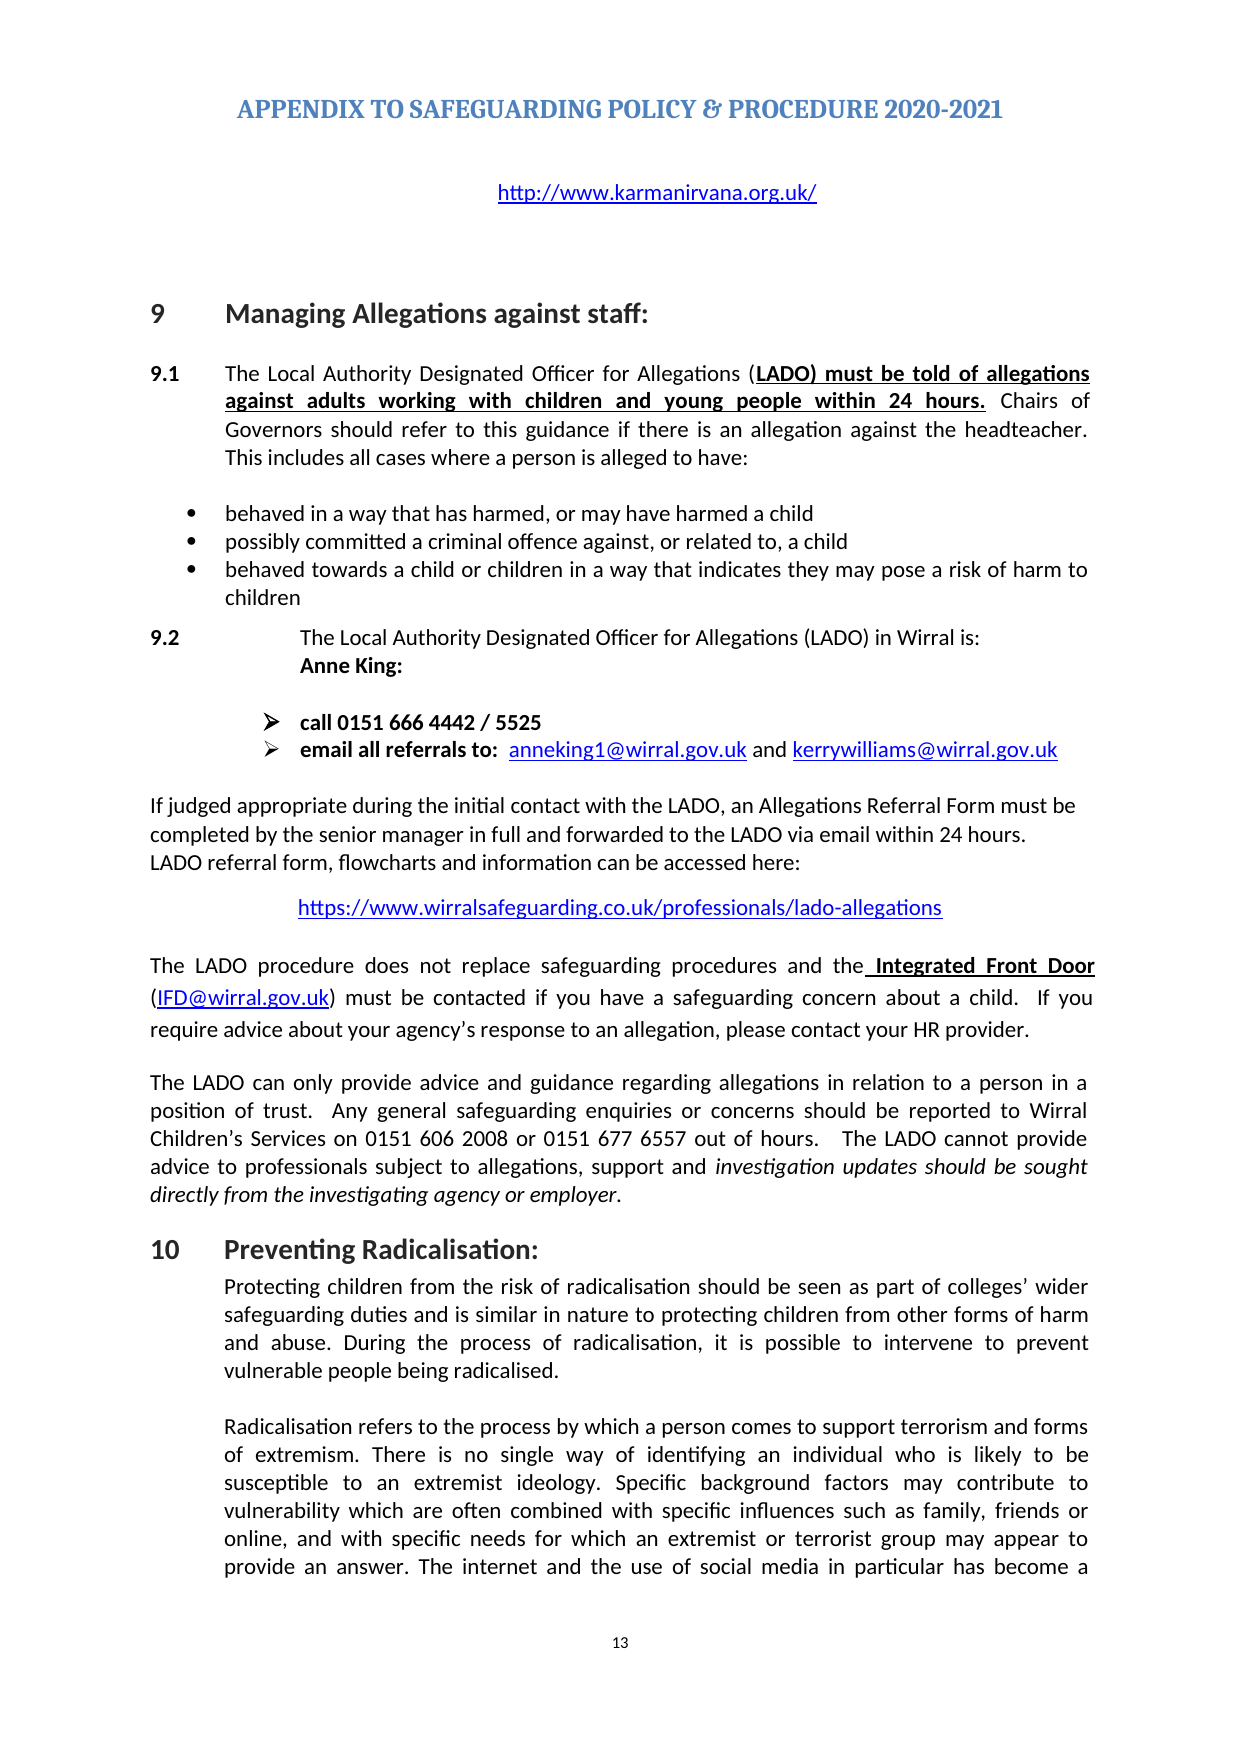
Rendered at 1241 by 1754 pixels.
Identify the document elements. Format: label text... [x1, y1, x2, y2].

text Anne King: [150, 652, 1090, 679]
list behaved towards a child or children in a way that indicates they may pose a risk of harm to children [187, 555, 1090, 611]
text 9.2 The Local Authority Designated Officer for Allegations (LADO) in Wirral is: [150, 623, 1090, 652]
list email all referrals to: anneking1@wirral.gov.uk and kerrywilliams@wirral.gov.uk [262, 736, 1090, 764]
text http://www.karmanirvana.org.uk/ [150, 178, 1090, 206]
text The LADO procedure does not replace safeguarding procedures and the Integrated Front Door (IFD@wirral.gov.uk) must be contacted if you have a safeguarding concern about a child. If you require advice about your agency’s response to an allegation, please contact your HR provider. [150, 951, 1095, 1043]
text 10 Preventing Radicalisation: [150, 1231, 1090, 1267]
text The LADO can only provide advice and guidance regarding allegations in relation to a person in a position of trust. Any general safeguarding enquiries or concerns should be reported to Wirral Children’s Services on 0151 606 2008 or 0151 677 6557 out of hours. The LADO cannot provide advice to professionals subject to allegations, support and investigation updates should be sought directly from the investigating agency or employer. [150, 1068, 1090, 1208]
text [224, 1412, 1090, 1580]
list possibly committed a criminal offence against, or related to, a child [187, 527, 1090, 555]
text If judged appropriate during the initial contact with the LADO, an Allegations Referral Form must be completed by the senior manager in full and forwarded to the LADO via email within 24 hours. LADO referral form, flowcharts and information can be accessed here: [150, 792, 1090, 876]
text Protecting children from the risk of radicalisation should be seen as part of colleges’ wider safeguarding duties and is similar in nature to protecting children from other forms of harm and abuse. During the process of radicalisation, it is possible to intervene to prevent vulnerable people being radicalised. [224, 1272, 1090, 1384]
text 9.1 The Local Authority Designated Officer for Allegations (LADO) must be told of allegations against adults working with children and young people within 24 hours. Chairs of Governors should refer to this guidance if there is an allegation against the headteacher. This includes all cases where a person is alleged to have: [150, 359, 1090, 471]
list behaved in a way that has harmed, or may have harmed a child [187, 499, 1090, 527]
text https://www.wirralsafeguarding.co.uk/professionals/lado-allegations [150, 893, 1090, 922]
text 9 Managing Allegations against staff: [150, 295, 1090, 331]
list call 0151 666 4442 / 5525 [262, 708, 1090, 736]
